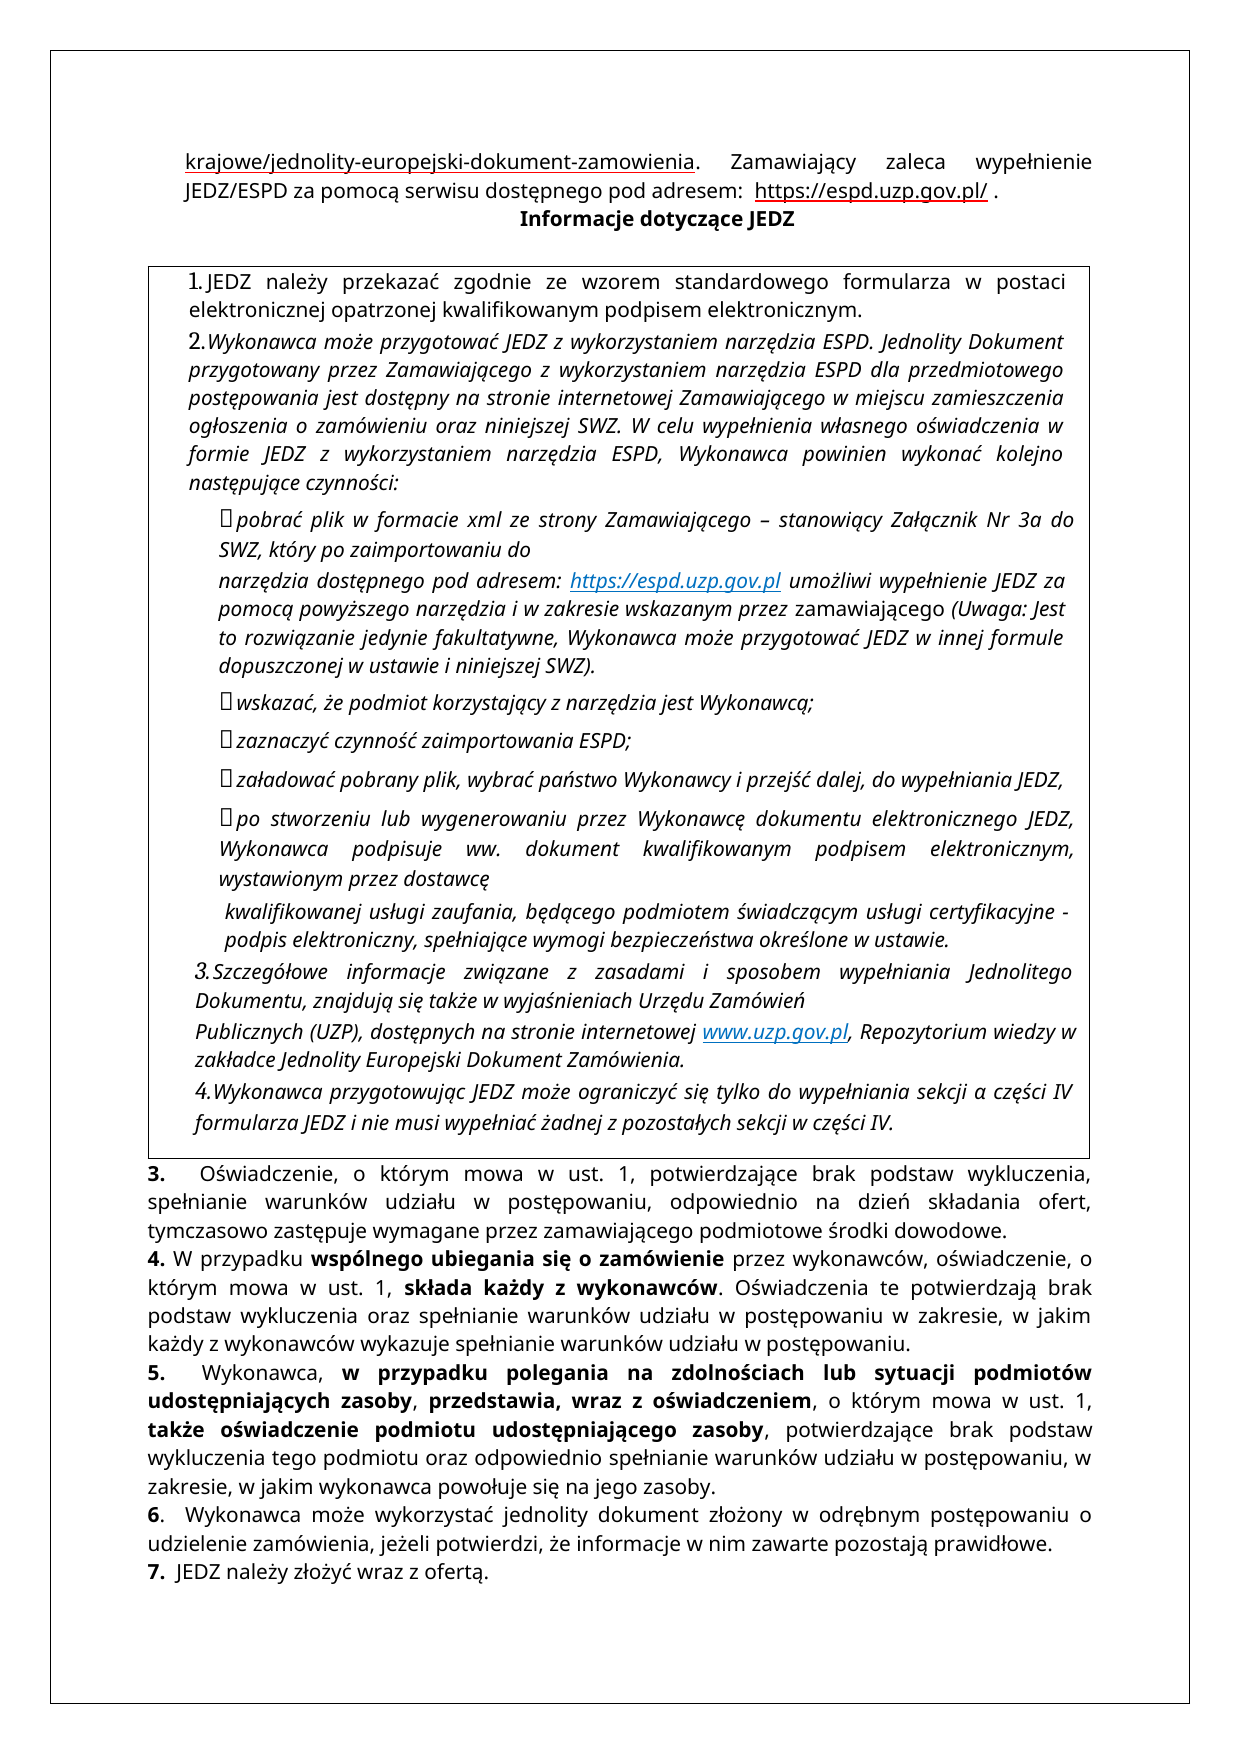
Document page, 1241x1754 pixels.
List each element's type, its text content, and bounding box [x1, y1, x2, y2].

text 6. Wykonawca może wykorzystać jednolity dokument złożony w odrębnym postępowaniu o udzielenie zamówienia, jeżeli potwierdzi, że informacje w nim zawarte pozostają prawidłowe. [147, 1500, 1093, 1557]
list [147, 147, 1093, 204]
table_header JEDZ należy przekazać zgodnie ze wzorem standardowego formularza w postaci elektronicznej opatrzonej kwalifikowanym podpisem elektronicznym. Wykonawca może przygotować JEDZ z wykorzystaniem narzędzia ESPD. Jednolity Dokument przygotowany przez Zamawiającego z wykorzystaniem narzędzia ESPD dla przedmiotowego postępowania jest dostępny na stronie internetowej Zamawiającego w miejscu zamieszczenia ogłoszenia o zamówieniu oraz niniejszej SWZ. W celu wypełnienia własnego oświadczenia w formie JEDZ z wykorzystaniem narzędzia ESPD, Wykonawca powinien wykonać kolejno następujące czynności: pobrać plik w formacie xml ze strony Zamawiającego – stanowiący Załącznik Nr 3a do SWZ, który po zaimportowaniu do narzędzia dostępnego pod adresem: https://espd.uzp.gov.pl umożliwi wypełnienie JEDZ za pomocą powyższego narzędzia i w zakresie wskazanym przez zamawiającego (Uwaga: Jest to rozwiązanie jedynie fakultatywne, Wykonawca może przygotować JEDZ w innej formule dopuszczonej w ustawie i niniejszej SWZ). wskazać, że podmiot korzystający z narzędzia jest Wykonawcą; zaznaczyć czynność zaimportowania ESPD; załadować pobrany plik, wybrać państwo Wykonawcy i przejść dalej, do wypełniania JEDZ, po stworzeniu lub wygenerowaniu przez Wykonawcę dokumentu elektronicznego JEDZ, Wykonawca podpisuje ww. dokument kwalifikowanym podpisem elektronicznym, wystawionym przez dostawcę kwalifikowanej usługi zaufania, będącego podmiotem świadczącym usługi certyfikacyjne - podpis elektroniczny, spełniające wymogi bezpieczeństwa określone w ustawie. Szczegółowe informacje związane z zasadami i sposobem wypełniania Jednolitego Dokumentu, znajdują się także w wyjaśnieniach Urzędu Zamówień Publicznych (UZP), dostępnych na stronie internetowej www.uzp.gov.pl, Repozytorium wiedzy w zakładce Jednolity Europejski Dokument Zamówienia. Wykonawca przygotowując JEDZ może ograniczyć się tylko do wypełniania sekcji α części IV formularza JEDZ i nie musi wypełniać żadnej z pozostałych sekcji w części IV. [149, 267, 1089, 1158]
text Informacje dotyczące JEDZ [222, 204, 1093, 233]
text 4. W przypadku wspólnego ubiegania się o zamówienie przez wykonawców, oświadczenie, o którym mowa w ust. 1, składa każdy z wykonawców. Oświadczenia te potwierdzają brak podstaw wykluczenia oraz spełnianie warunków udziału w postępowaniu w zakresie, w jakim każdy z wykonawców wykazuje spełnianie warunków udziału w postępowaniu. [147, 1244, 1093, 1358]
text 7. JEDZ należy złożyć wraz z ofertą. [147, 1557, 1093, 1586]
text 5. Wykonawca, w przypadku polegania na zdolnościach lub sytuacji podmiotów udostępniających zasoby, przedstawia, wraz z oświadczeniem, o którym mowa w ust. 1, także oświadczenie podmiotu udostępniającego zasoby, potwierdzające brak podstaw wykluczenia tego podmiotu oraz odpowiednio spełnianie warunków udziału w postępowaniu, w zakresie, w jakim wykonawca powołuje się na jego zasoby. [147, 1358, 1093, 1500]
text 3. Oświadczenie, o którym mowa w ust. 1, potwierdzające brak podstaw wykluczenia, spełnianie warunków udziału w postępowaniu, odpowiednio na dzień składania ofert, tymczasowo zastępuje wymagane przez zamawiającego podmiotowe środki dowodowe. [147, 1159, 1093, 1244]
